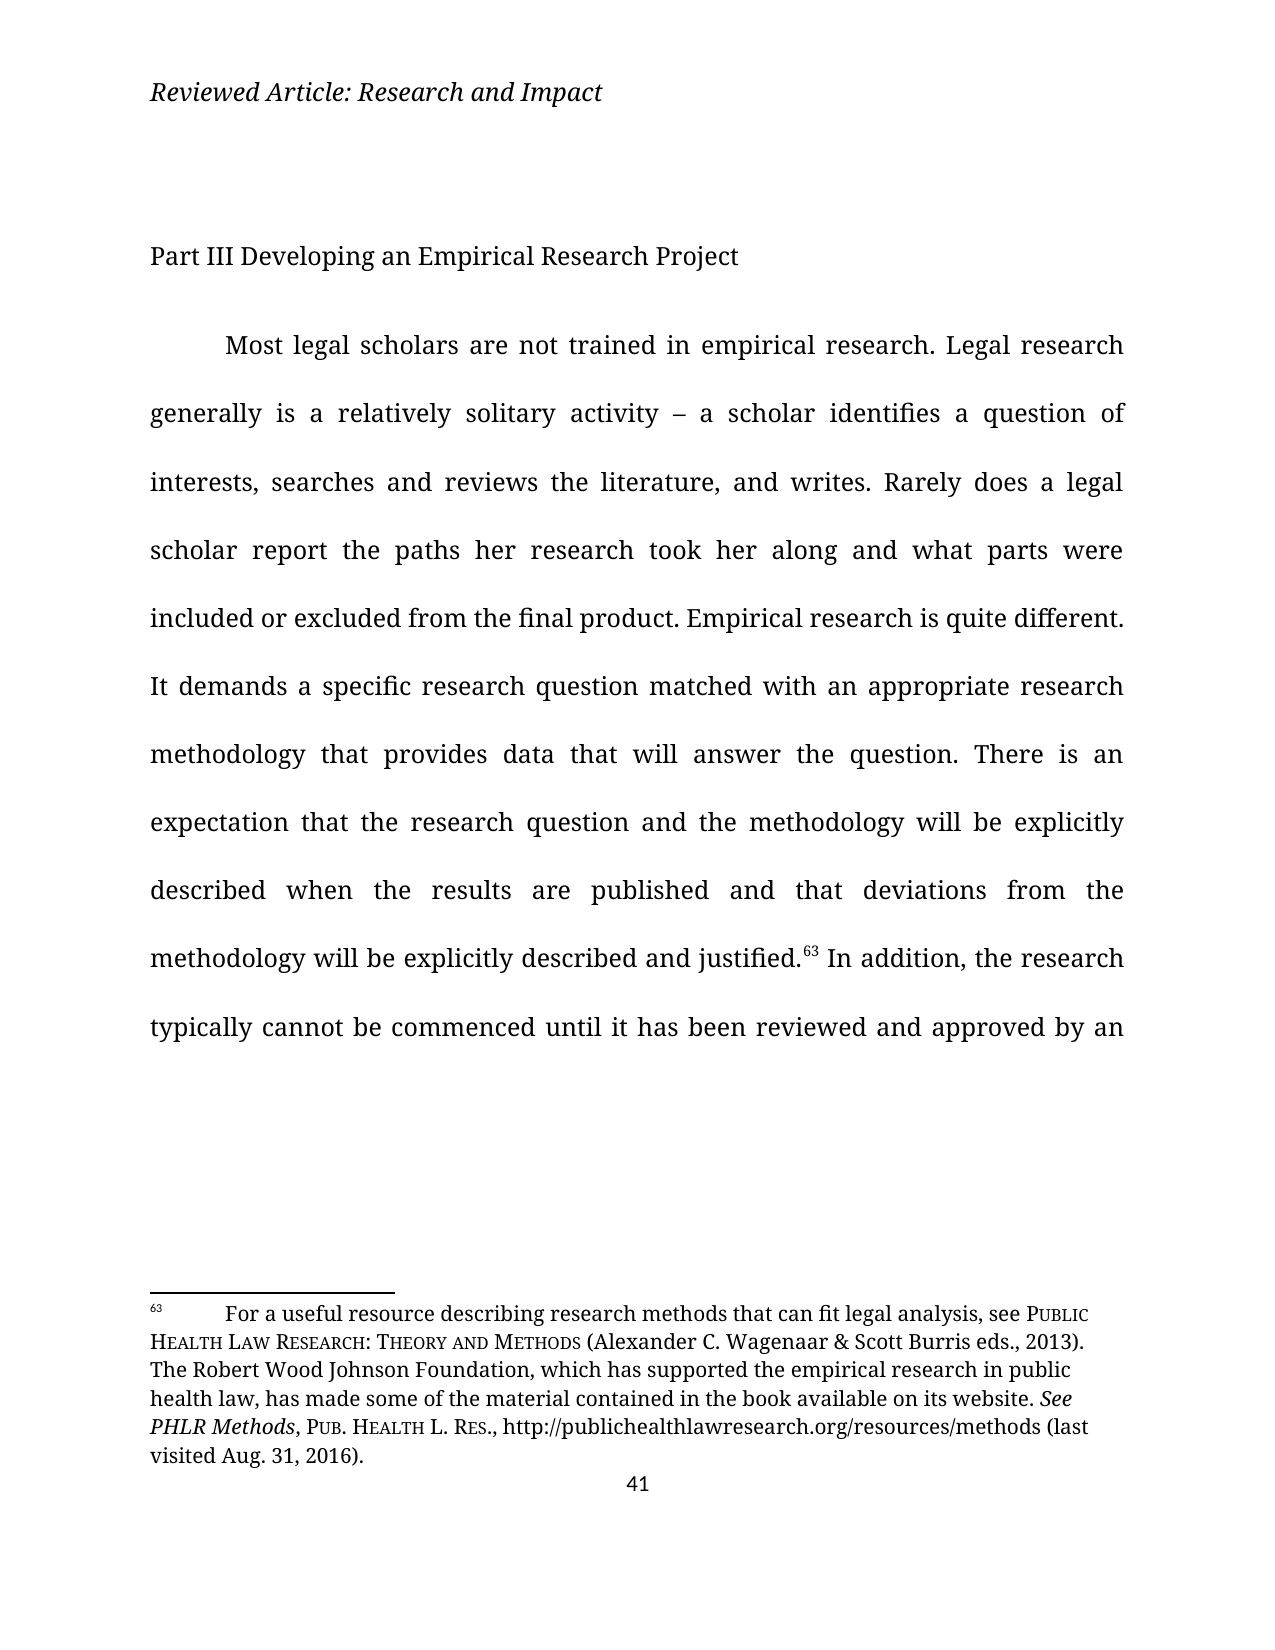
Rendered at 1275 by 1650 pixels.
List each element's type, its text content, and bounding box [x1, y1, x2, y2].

text Most legal scholars are not trained in empirical research. Legal research generally is a relatively solitary activity – a scholar identifies a question of interests, searches and reviews the literature, and writes. Rarely does a legal scholar report the paths her research took her along and what parts were included or excluded from the final product. Empirical research is quite different. It demands a specific research question matched with an appropriate research methodology that provides data that will answer the question. There is an expectation that the research question and the methodology will be explicitly described when the results are published and that deviations from the methodology will be explicitly described and justified. In addition, the research typically cannot be commenced until it has been reviewed and approved by an oversight committee. This section provides guidance for developing a research question and navigating the research oversight system. [150, 328, 1125, 1111]
text Part III Developing an Empirical Research Project [150, 239, 1125, 273]
